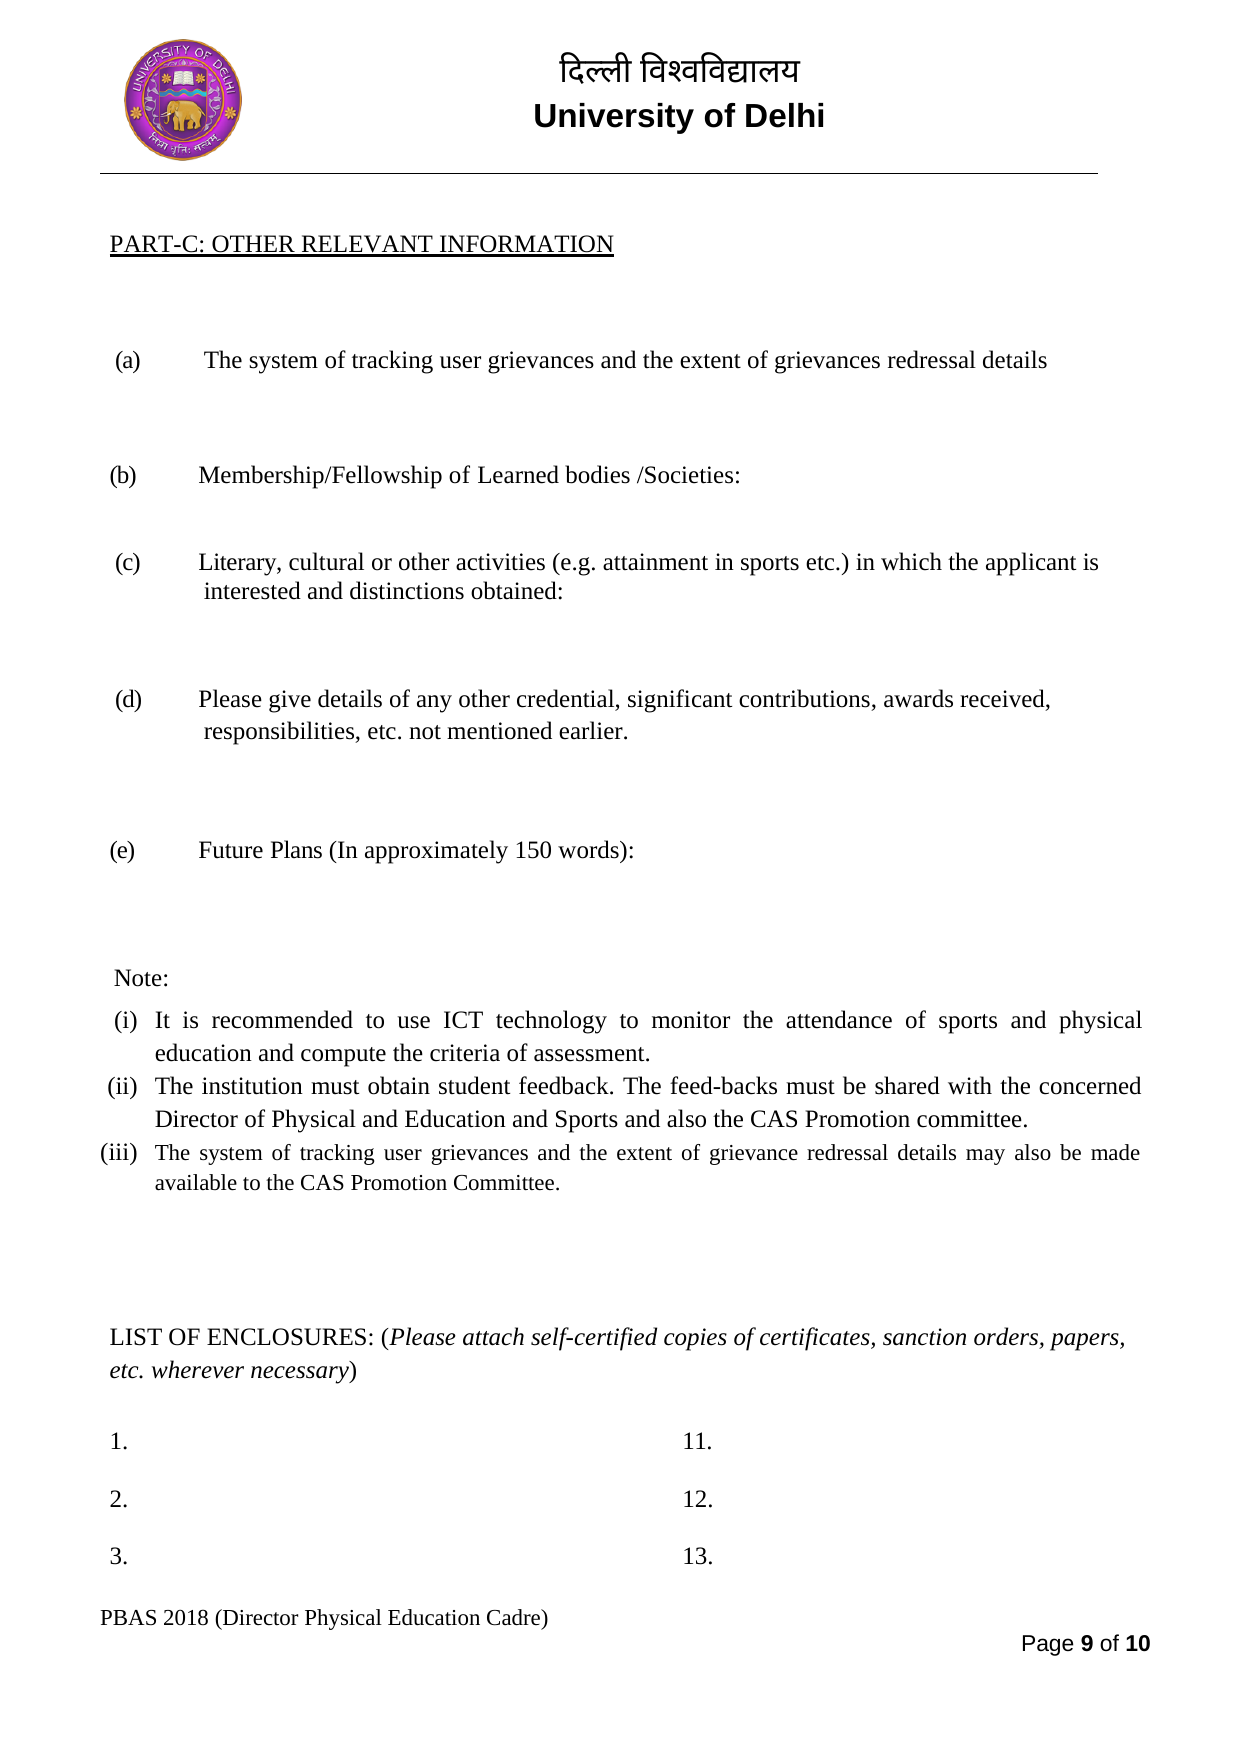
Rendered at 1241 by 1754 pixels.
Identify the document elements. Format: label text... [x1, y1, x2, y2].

text Note: [113, 963, 1143, 991]
list Literary, cultural or other activities (e.g. attainment in sports etc.) in which the applicant is interested and distinctions obtained: [115, 547, 1145, 605]
list Membership/Fellowship of Learned bodies /Societies: [109, 460, 1145, 488]
list The institution must obtain student feedback. The feed-backs must be shared with the concerned Director of Physical and Education and Sports and also the CAS Promotion committee. [137, 1071, 1143, 1132]
list The system of tracking user grievances and the extent of grievance redressal details may also be made available to the CAS Promotion Committee. [137, 1137, 1143, 1196]
list The system of tracking user grievances and the extent of grievances redressal details [115, 345, 1145, 373]
text 1. 11. [109, 1426, 1145, 1455]
list It is recommended to use ICT technology to monitor the attendance of sports and physical education and compute the criteria of assessment. [137, 1005, 1143, 1066]
text LIST OF ENCLOSURES: (Please attach self-certified copies of certificates, sanction orders, papers, etc. wherever necessary) [109, 1322, 1145, 1384]
picture [118, 37, 243, 162]
text PART-C: OTHER RELEVANT INFORMATION [109, 229, 1145, 258]
list Future Plans (In approximately 150 words): [109, 835, 1145, 864]
list Please give details of any other credential, significant contributions, awards received, responsibilities, etc. not mentioned earlier. [115, 684, 1145, 745]
text 2. 12. [109, 1484, 1145, 1513]
text 3. 13. [109, 1541, 1145, 1570]
